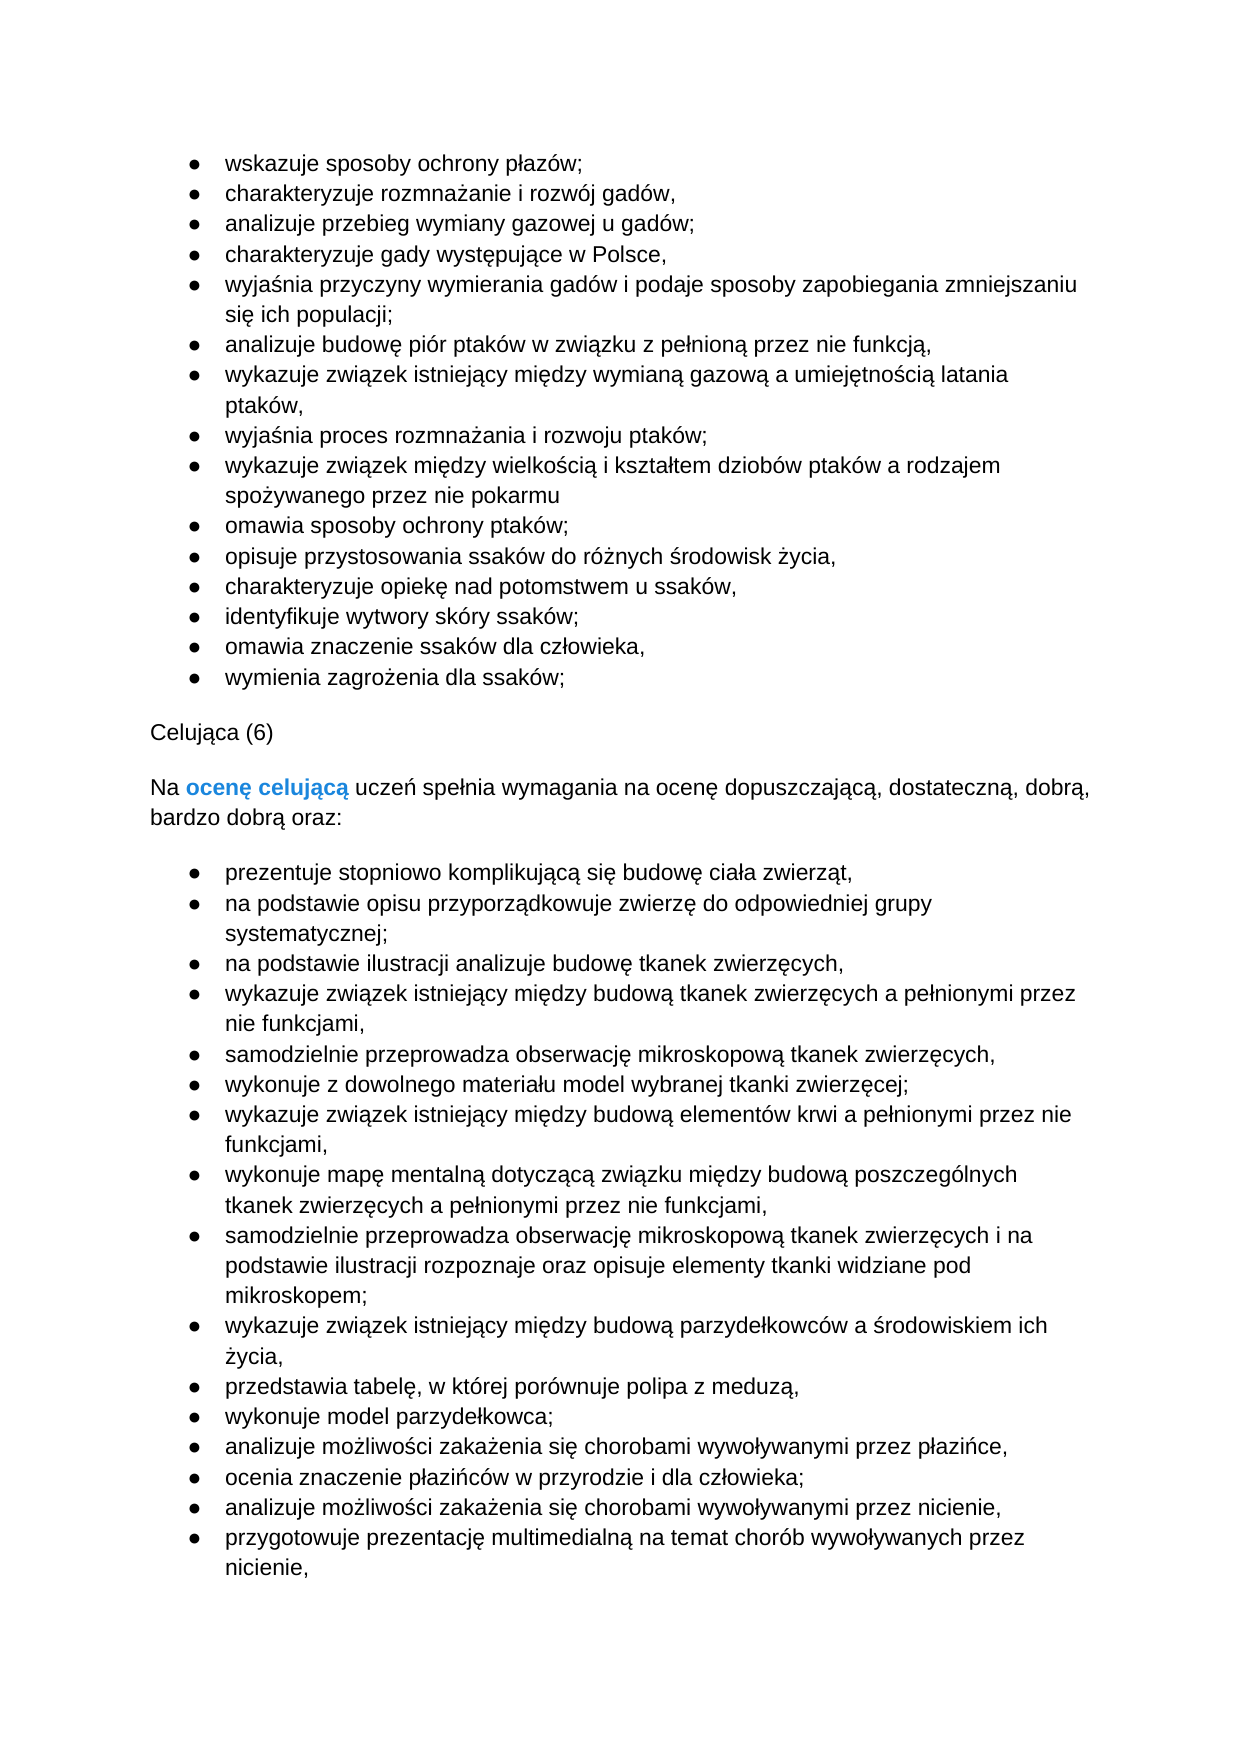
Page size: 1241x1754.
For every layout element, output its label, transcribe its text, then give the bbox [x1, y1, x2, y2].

list analizuje możliwości zakażenia się chorobami wywoływanymi przez płazińce, [187, 1433, 1090, 1460]
list omawia znaczenie ssaków dla człowieka, [187, 633, 1090, 660]
list charakteryzuje rozmnażanie i rozwój gadów, [187, 180, 1090, 207]
text Na ocenę celującą uczeń spełnia wymagania na ocenę dopuszczającą, dostateczną, dobrą, bardzo dobrą oraz: [150, 774, 1090, 831]
list samodzielnie przeprowadza obserwację mikroskopową tkanek zwierzęcych, [187, 1041, 1090, 1067]
list wykazuje związek istniejący między budową parzydełkowców a środowiskiem ich życia, [187, 1312, 1090, 1369]
list identyfikuje wytwory skóry ssaków; [187, 603, 1090, 629]
list wykonuje model parzydełkowca; [187, 1403, 1090, 1429]
list wykazuje związek istniejący między wymianą gazową a umiejętnością latania ptaków, [187, 361, 1090, 418]
list analizuje możliwości zakażenia się chorobami wywoływanymi przez nicienie, [187, 1494, 1090, 1520]
list przygotowuje prezentację multimedialną na temat chorób wywoływanych przez nicienie, [187, 1524, 1090, 1581]
list omawia sposoby ochrony ptaków; [187, 512, 1090, 539]
list ocenia znaczenie płazińców w przyrodzie i dla człowieka; [187, 1463, 1090, 1490]
list charakteryzuje opiekę nad potomstwem u ssaków, [187, 573, 1090, 599]
list wykazuje związek istniejący między budową tkanek zwierzęcych a pełnionymi przez nie funkcjami, [187, 980, 1090, 1037]
list przedstawia tabelę, w której porównuje polipa z meduzą, [187, 1373, 1090, 1399]
list wyjaśnia proces rozmnażania i rozwoju ptaków; [187, 422, 1090, 448]
list na podstawie ilustracji analizuje budowę tkanek zwierzęcych, [187, 950, 1090, 976]
list wykazuje związek między wielkością i kształtem dziobów ptaków a rodzajem spożywanego przez nie pokarmu [187, 452, 1090, 509]
list analizuje budowę piór ptaków w związku z pełnioną przez nie funkcją, [187, 331, 1090, 358]
list na podstawie opisu przyporządkowuje zwierzę do odpowiedniej grupy systematycznej; [187, 889, 1090, 946]
text Celująca (6) [150, 719, 1090, 745]
list prezentuje stopniowo komplikującą się budowę ciała zwierząt, [187, 859, 1090, 886]
list analizuje przebieg wymiany gazowej u gadów; [187, 210, 1090, 237]
list wykonuje z dowolnego materiału model wybranej tkanki zwierzęcej; [187, 1071, 1090, 1097]
list wymienia zagrożenia dla ssaków; [187, 663, 1090, 690]
list samodzielnie przeprowadza obserwację mikroskopową tkanek zwierzęcych i na podstawie ilustracji rozpoznaje oraz opisuje elementy tkanki widziane pod mikroskopem; [187, 1222, 1090, 1309]
list wykazuje związek istniejący między budową elementów krwi a pełnionymi przez nie funkcjami, [187, 1101, 1090, 1158]
list charakteryzuje gady występujące w Polsce, [187, 241, 1090, 267]
list opisuje przystosowania ssaków do różnych środowisk życia, [187, 543, 1090, 569]
list wykonuje mapę mentalną dotyczącą związku między budową poszczególnych tkanek zwierzęcych a pełnionymi przez nie funkcjami, [187, 1161, 1090, 1218]
list wskazuje sposoby ochrony płazów; [187, 150, 1090, 176]
list wyjaśnia przyczyny wymierania gadów i podaje sposoby zapobiegania zmniejszaniu się ich populacji; [187, 271, 1090, 327]
